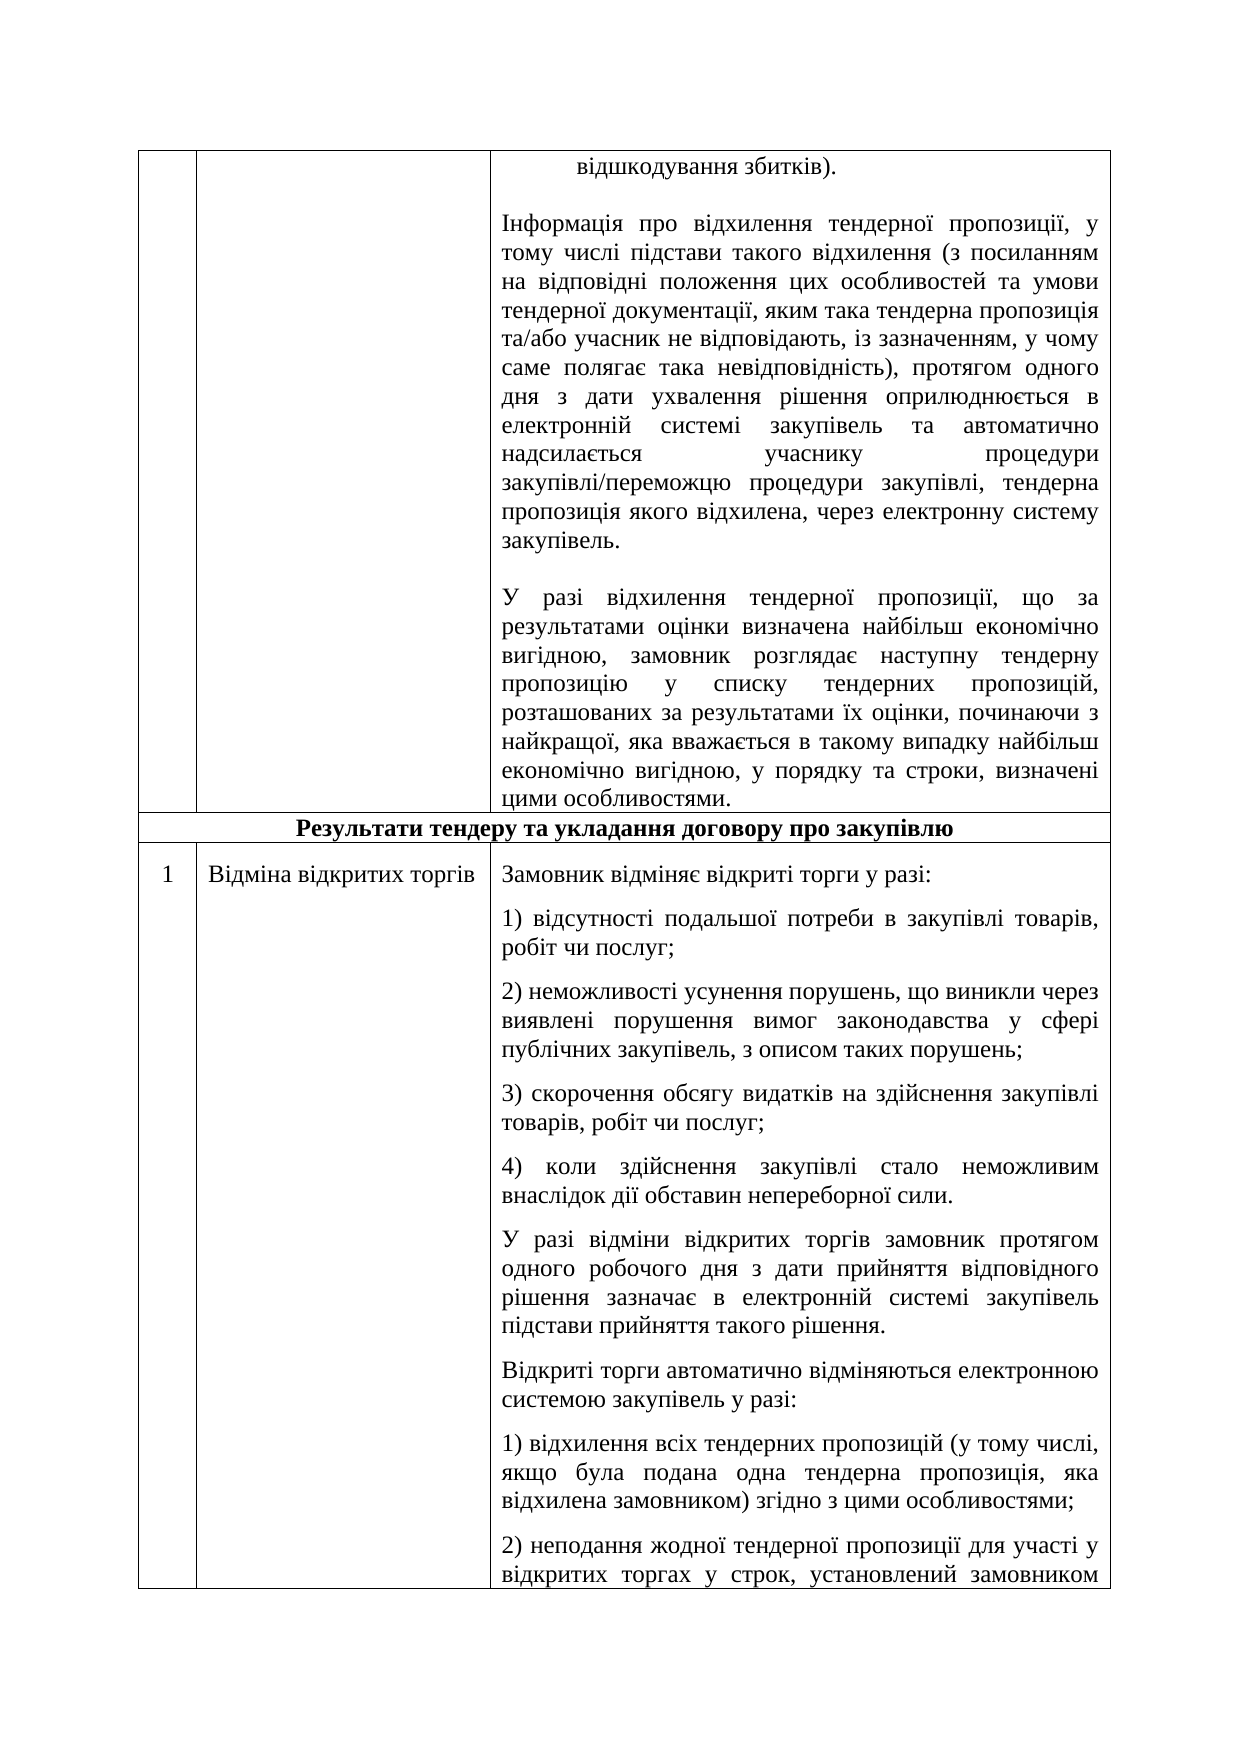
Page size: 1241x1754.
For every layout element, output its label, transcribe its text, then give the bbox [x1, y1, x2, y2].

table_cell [197, 843, 490, 1587]
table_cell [491, 843, 1110, 1587]
table_cell Результати тендеру та укладання договору про закупівлю [139, 813, 1110, 842]
table_cell 1 [139, 843, 196, 1587]
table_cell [491, 151, 1110, 812]
table_cell 3 [139, 151, 196, 812]
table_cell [197, 151, 490, 812]
